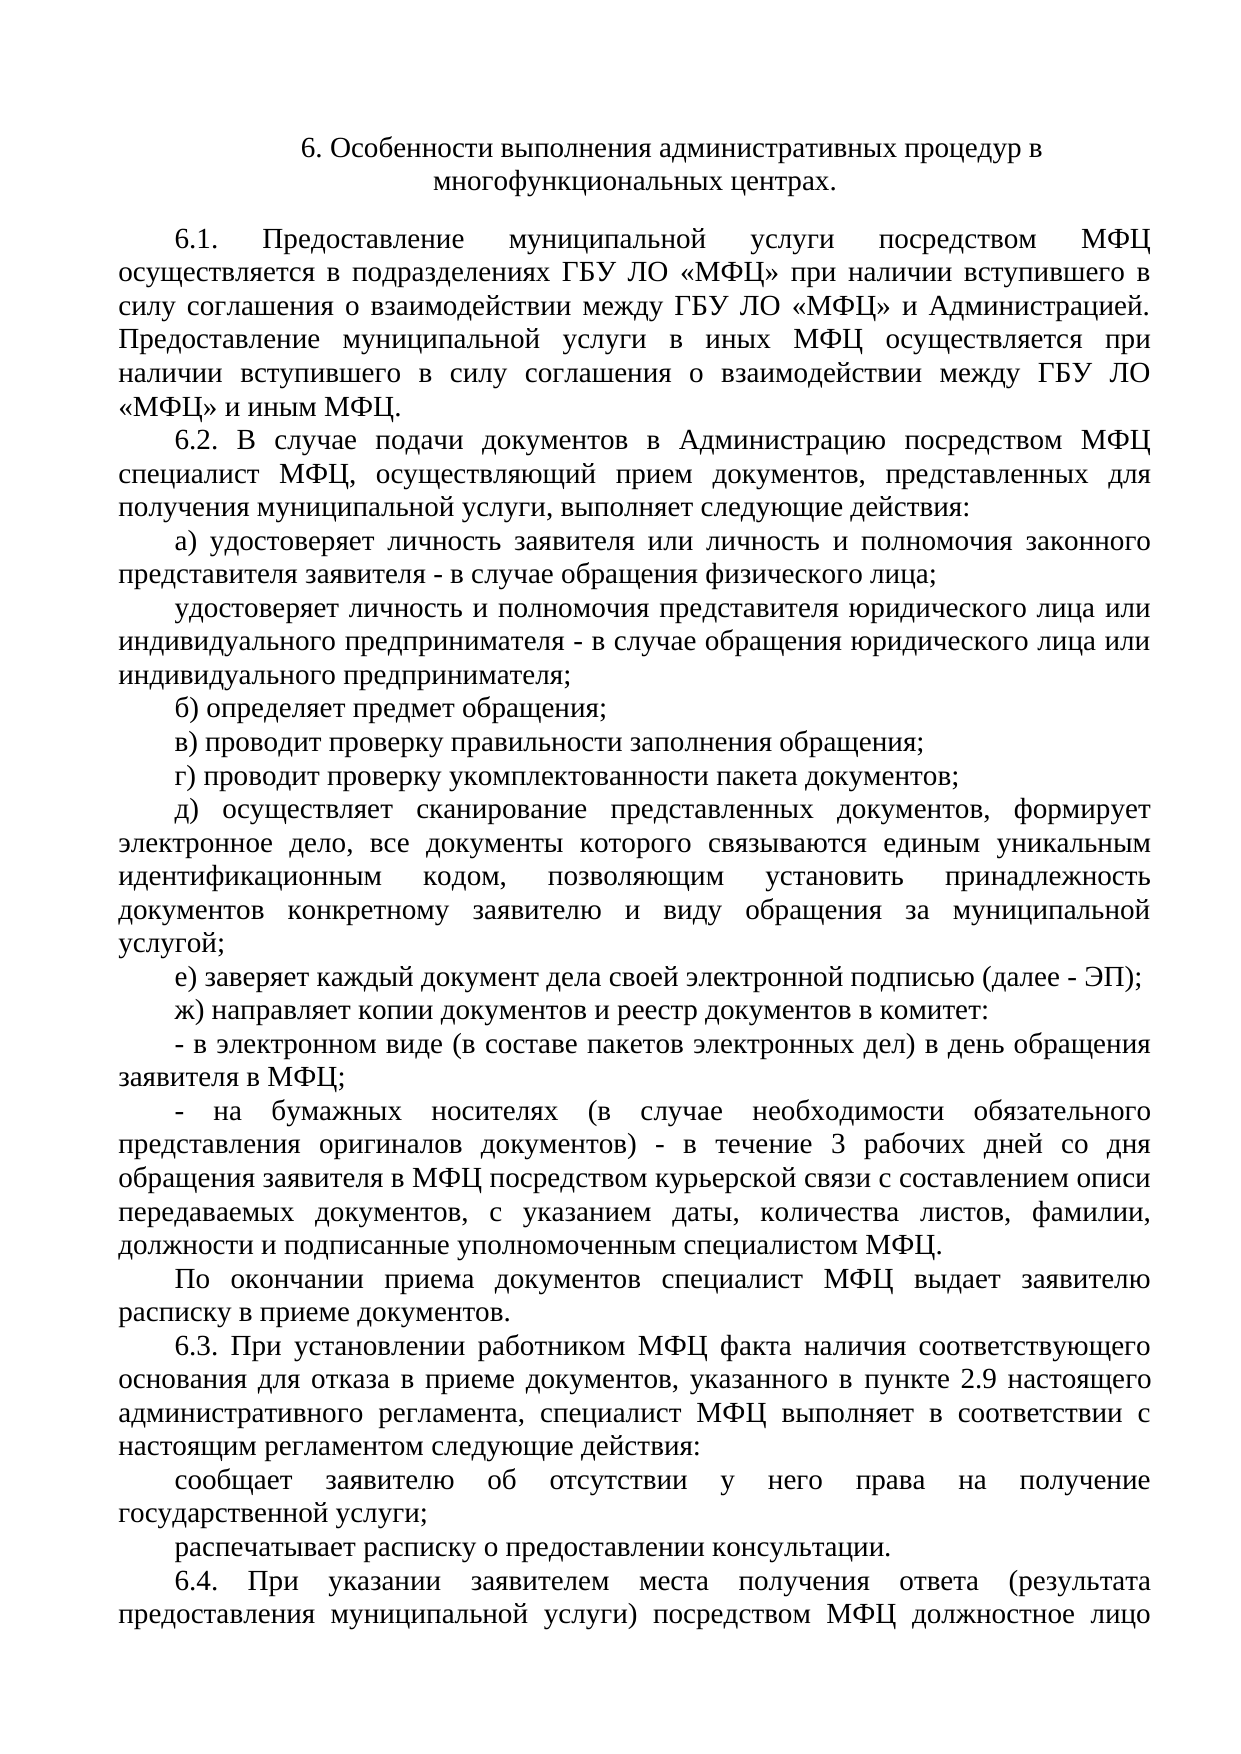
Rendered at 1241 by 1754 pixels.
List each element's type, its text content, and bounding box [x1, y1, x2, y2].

text а) удостоверяет личность заявителя или личность и полномочия законного представителя заявителя - в случае обращения физического лица; [118, 523, 1152, 590]
text По окончании приема документов специалист МФЦ выдает заявителю расписку в приеме документов. [118, 1261, 1152, 1328]
text 6.2. В случае подачи документов в Администрацию посредством МФЦ специалист МФЦ, осуществляющий прием документов, представленных для получения муниципальной услуги, выполняет следующие действия: [118, 422, 1152, 523]
text удостоверяет личность и полномочия представителя юридического лица или индивидуального предпринимателя - в случае обращения юридического лица или индивидуального предпринимателя; [118, 590, 1152, 691]
text - на бумажных носителях (в случае необходимости обязательного представления оригиналов документов) - в течение 3 рабочих дней со дня обращения заявителя в МФЦ посредством курьерской связи с составлением описи передаваемых документов, с указанием даты, количества листов, фамилии, должности и подписанные уполномоченным специалистом МФЦ. [118, 1093, 1152, 1261]
text в) проводит проверку правильности заполнения обращения; [118, 724, 1152, 758]
text д) осуществляет сканирование представленных документов, формирует электронное дело, все документы которого связываются единым уникальным идентификационным кодом, позволяющим установить принадлежность документов конкретному заявителю и виду обращения за муниципальной услугой; [118, 791, 1152, 959]
text е) заверяет каждый документ дела своей электронной подписью (далее - ЭП); [118, 959, 1152, 992]
text г) проводит проверку укомплектованности пакета документов; [118, 758, 1152, 791]
text 6. Особенности выполнения административных процедур в многофункциональных центрах. [118, 130, 1152, 197]
text распечатывает расписку о предоставлении консультации. [118, 1529, 1152, 1563]
text ж) направляет копии документов и реестр документов в комитет: [118, 992, 1152, 1026]
text 6.1. Предоставление муниципальной услуги посредством МФЦ осуществляется в подразделениях ГБУ ЛО «МФЦ» при наличии вступившего в силу соглашения о взаимодействии между ГБУ ЛО «МФЦ» и Администрацией. Предоставление муниципальной услуги в иных МФЦ осуществляется при наличии вступившего в силу соглашения о взаимодействии между ГБУ ЛО «МФЦ» и иным МФЦ. [118, 221, 1152, 422]
text б) определяет предмет обращения; [118, 691, 1152, 724]
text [118, 1563, 1152, 1630]
text сообщает заявителю об отсутствии у него права на получение государственной услуги; [118, 1462, 1152, 1529]
text - в электронном виде (в составе пакетов электронных дел) в день обращения заявителя в МФЦ; [118, 1026, 1152, 1093]
text 6.3. При установлении работником МФЦ факта наличия соответствующего основания для отказа в приеме документов, указанного в пункте 2.9 настоящего административного регламента, специалист МФЦ выполняет в соответствии с настоящим регламентом следующие действия: [118, 1328, 1152, 1462]
